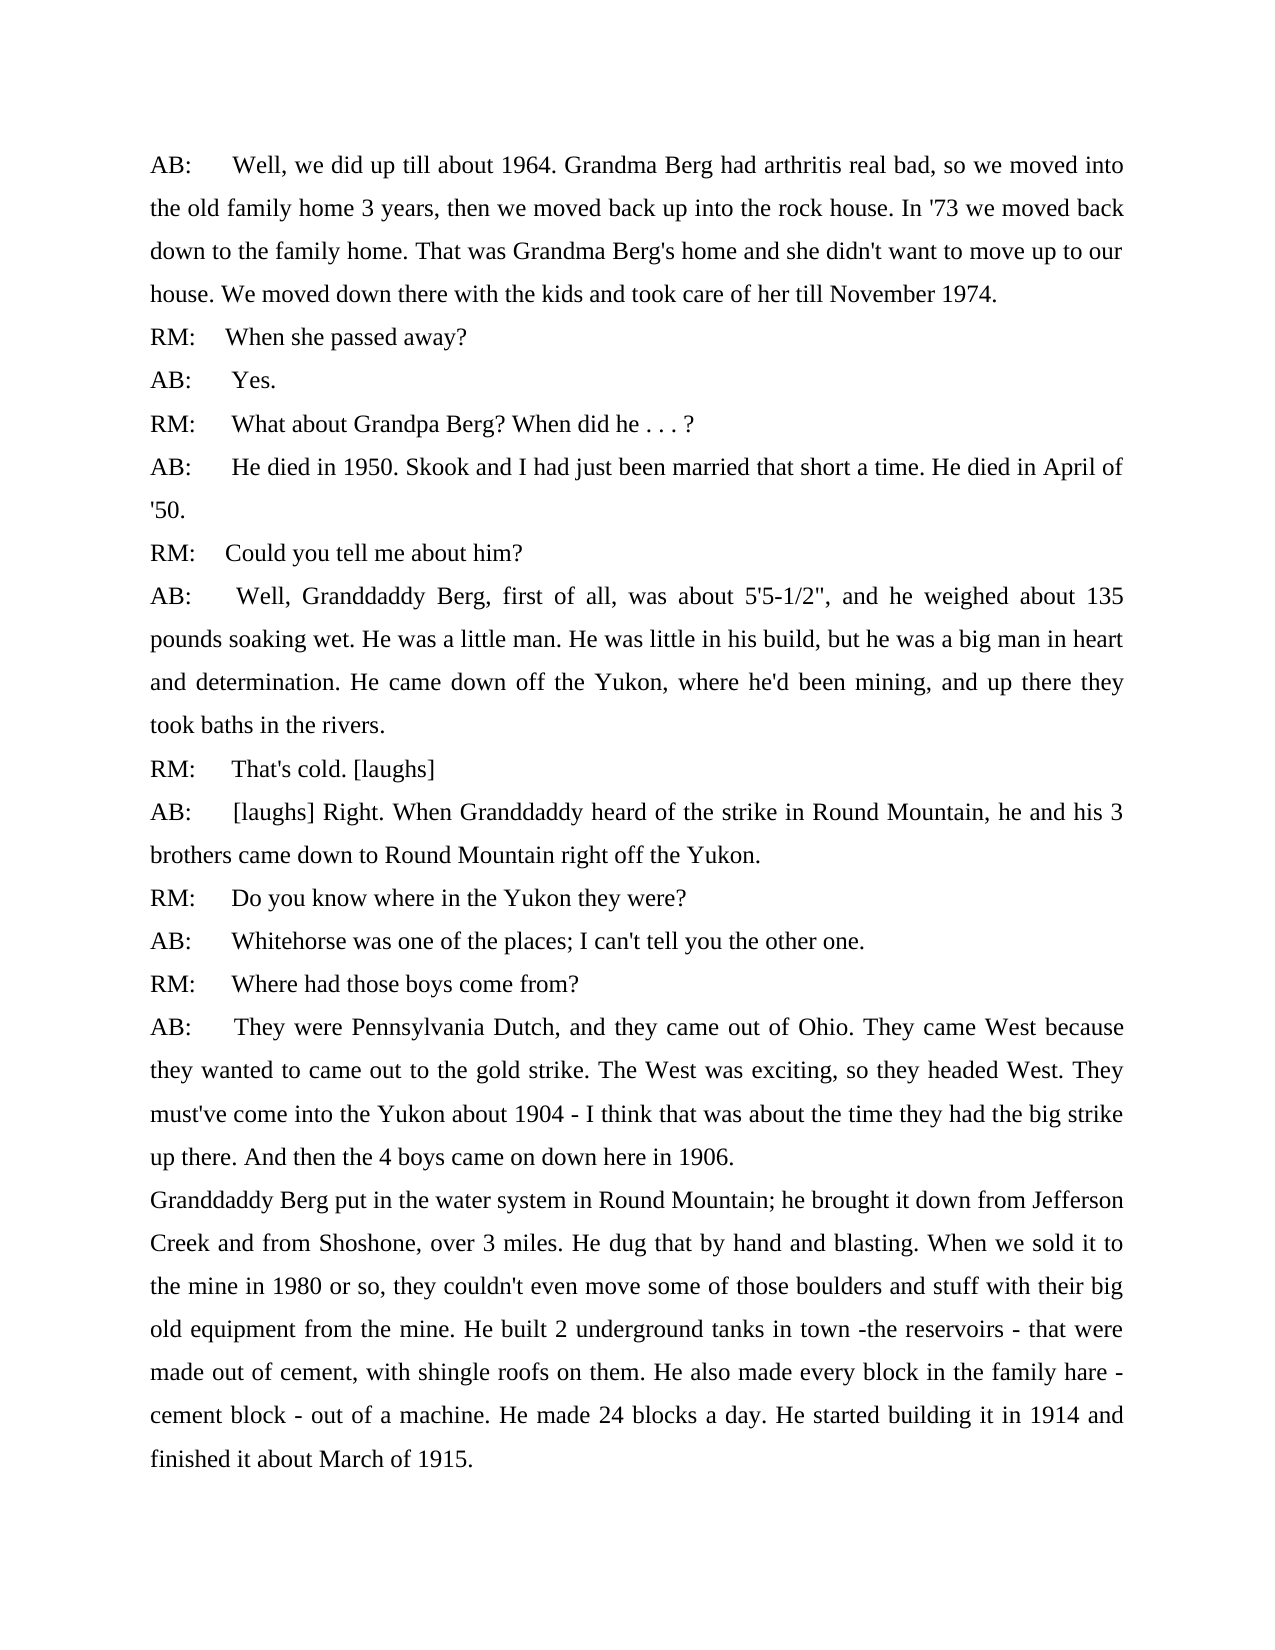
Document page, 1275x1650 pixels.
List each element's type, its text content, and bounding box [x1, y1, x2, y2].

text AB: Well, we did up till about 1964. Grandma Berg had arthritis real bad, so we moved into the old family home 3 years, then we moved back up into the rock house. In '73 we moved back down to the family home. That was Grandma Berg's home and she didn't want to move up to our house. We moved down there with the kids and took care of her till November 1974. [150, 150, 1125, 308]
text Granddaddy Berg put in the water system in Round Mountain; he brought it down from Jefferson Creek and from Shoshone, over 3 miles. He dug that by hand and blasting. When we sold it to the mine in 1980 or so, they couldn't even move some of those boulders and stuff with their big old equipment from the mine. He built 2 underground tanks in town -the reservoirs - that were made out of cement, with shingle roofs on them. He also made every block in the family hare - cement block - out of a machine. He made 24 blocks a day. He started building it in 1914 and finished it about March of 1915. [150, 1185, 1125, 1472]
text AB: They were Pennsylvania Dutch, and they came out of Ohio. They came West because they wanted to came out to the gold strike. The West was exciting, so they headed West. They must've come into the Yukon about 1904 - I think that was about the time they had the big strike up there. And then the 4 boys came on down here in 1906. [150, 1012, 1125, 1171]
text AB: Whitehorse was one of the places; I can't tell you the other one. [150, 926, 1125, 955]
text AB: Well, Granddaddy Berg, first of all, was about 5'5-1/2", and he weighed about 135 pounds soaking wet. He was a little man. He was little in his build, but he was a big man in heart and determination. He came down off the Yukon, where he'd been mining, and up there they took baths in the rivers. [150, 581, 1125, 739]
text RM: Where had those boys come from? [150, 969, 1125, 998]
text RM: What about Grandpa Berg? When did he . . . ? [150, 409, 1125, 437]
text AB: [laughs] Right. When Granddaddy heard of the strike in Round Mountain, he and his 3 brothers came down to Round Mountain right off the Yukon. [150, 797, 1125, 869]
text RM: Do you know where in the Yukon they were? [150, 883, 1125, 912]
text AB: Yes. [150, 366, 1125, 394]
text RM: That's cold. [laughs] [150, 754, 1125, 782]
text RM: Could you tell me about him? [150, 538, 1125, 567]
text AB: He died in 1950. Skook and I had just been married that short a time. He died in April of '50. [150, 452, 1125, 524]
text RM: When she passed away? [150, 322, 1125, 351]
